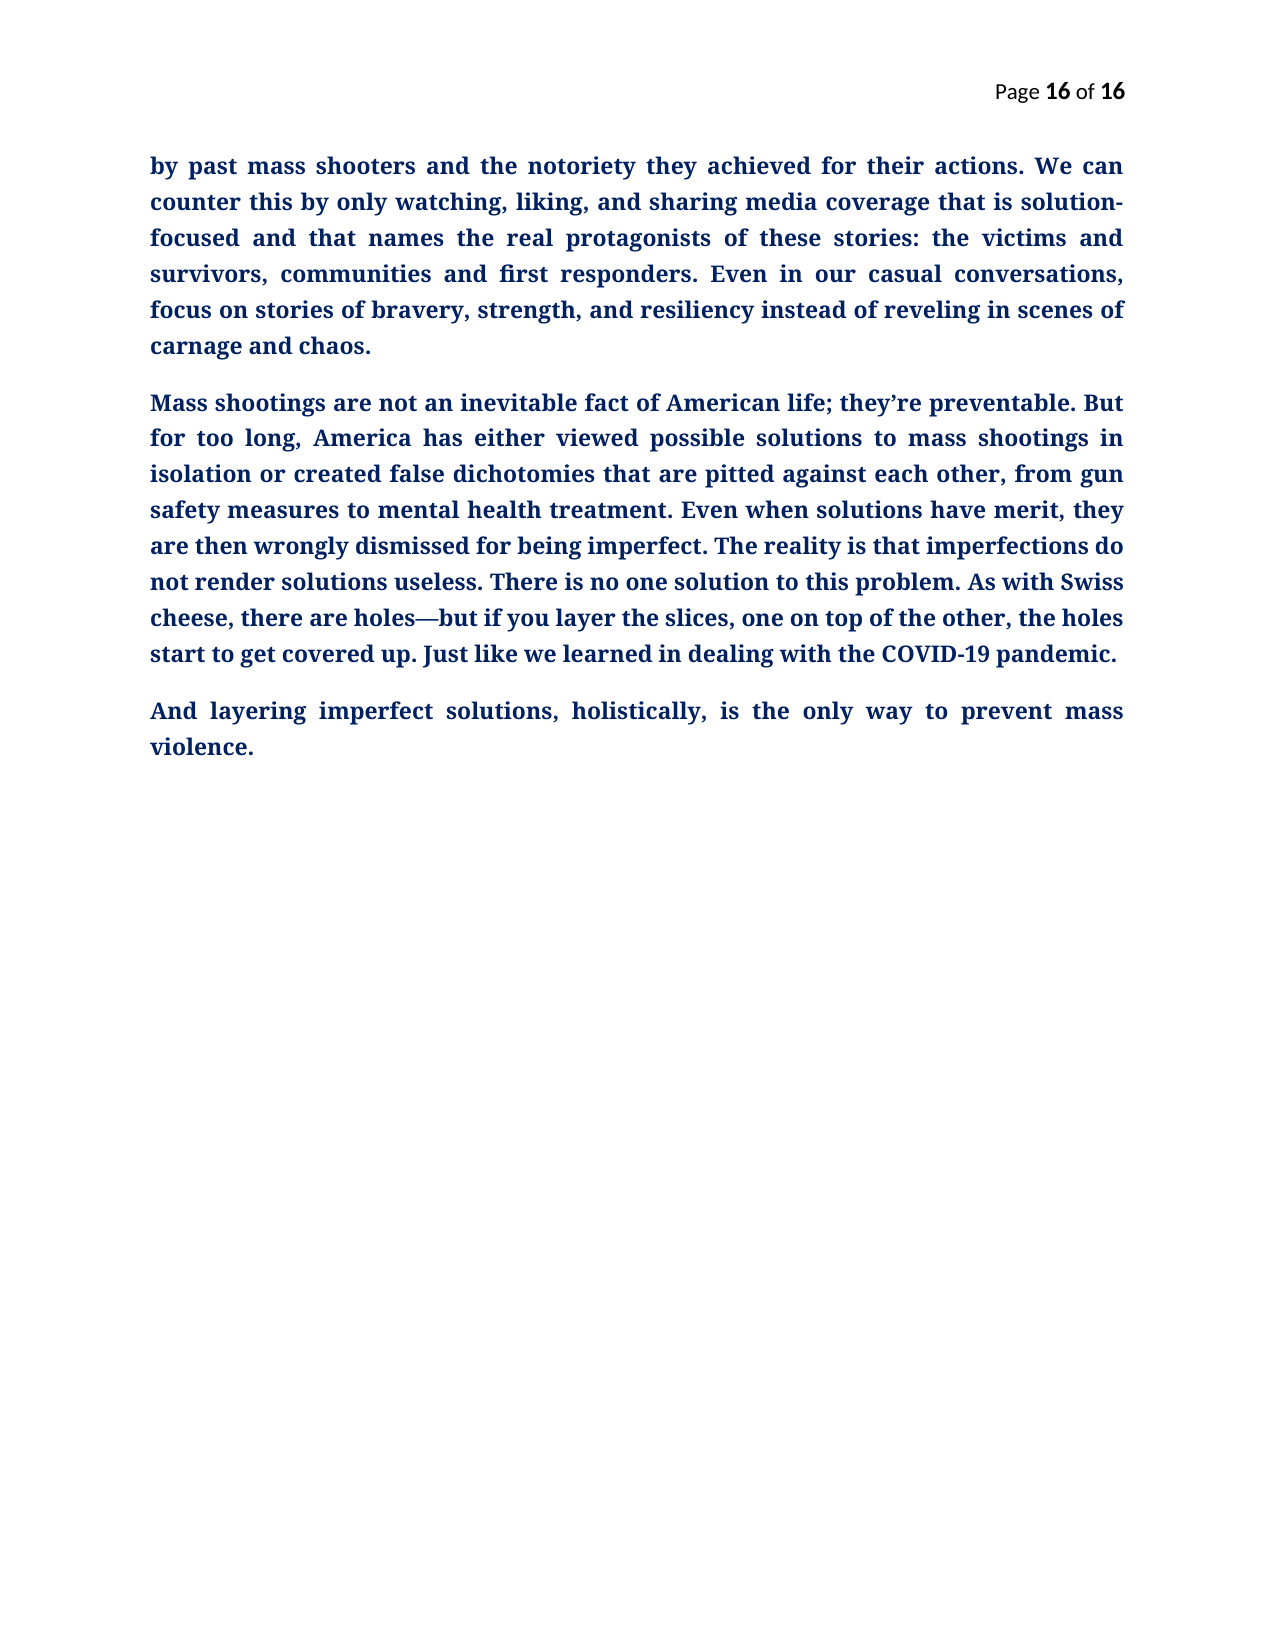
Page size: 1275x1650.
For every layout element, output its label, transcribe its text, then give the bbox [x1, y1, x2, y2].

text Mass shootings are not an inevitable fact of American life; they’re preventable. But for too long, America has either viewed possible solutions to mass shootings in isolation or created false dichotomies that are pitted against each other, from gun safety measures to mental health treatment. Even when solutions have merit, they are then wrongly dismissed for being imperfect. The reality is that imperfections do not render solutions useless. There is no one solution to this problem. As with Swiss cheese, there are holes—but if you layer the slices, one on top of the other, the holes start to get covered up. Just like we learned in dealing with the COVID-19 pandemic. [150, 386, 1125, 669]
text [150, 150, 1125, 361]
text And layering imperfect solutions, holistically, is the only way to prevent mass violence. [150, 695, 1125, 762]
